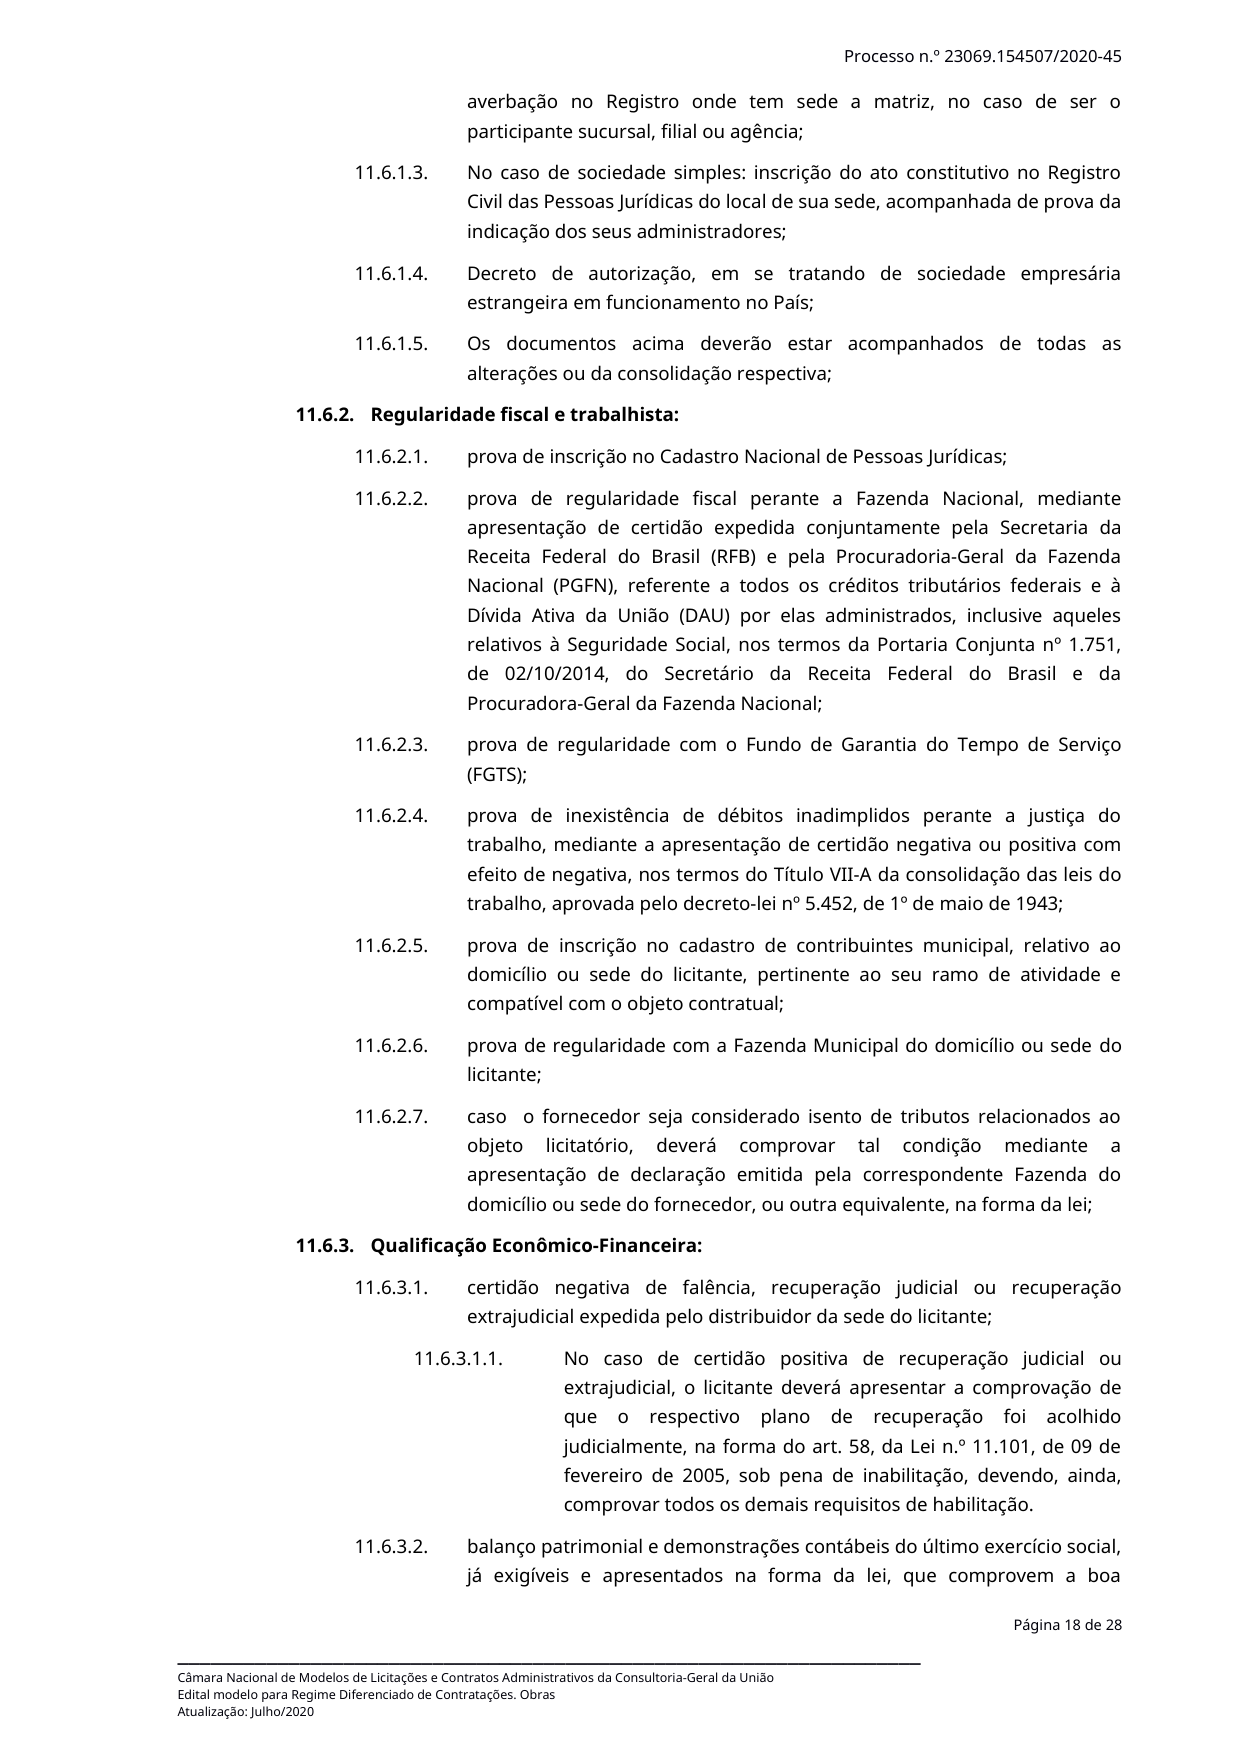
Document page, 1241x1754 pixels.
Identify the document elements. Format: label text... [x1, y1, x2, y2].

list prova de inscrição no cadastro de contribuintes municipal, relativo ao domicílio ou sede do licitante, pertinente ao seu ramo de atividade e compatível com o objeto contratual; [354, 932, 1122, 1016]
list prova de regularidade com o Fundo de Garantia do Tempo de Serviço (FGTS); [354, 732, 1122, 786]
list prova de regularidade com a Fazenda Municipal do domicílio ou sede do licitante; [354, 1032, 1122, 1087]
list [354, 89, 1122, 143]
list certidão negativa de falência, recuperação judicial ou recuperação extrajudicial expedida pelo distribuidor da sede do licitante; [354, 1274, 1122, 1329]
list No caso de sociedade simples: inscrição do ato constitutivo no Registro Civil das Pessoas Jurídicas do local de sua sede, acompanhada de prova da indicação dos seus administradores; [354, 159, 1122, 244]
list Os documentos acima deverão estar acompanhados de todas as alterações ou da consolidação respectiva; [354, 331, 1122, 386]
list Decreto de autorização, em se tratando de sociedade empresária estrangeira em funcionamento no País; [354, 260, 1122, 314]
list Regularidade fiscal e trabalhista: [295, 402, 1122, 427]
list Qualificação Econômico-Financeira: [295, 1233, 1122, 1258]
list prova de regularidade fiscal perante a Fazenda Nacional, mediante apresentação de certidão expedida conjuntamente pela Secretaria da Receita Federal do Brasil (RFB) e pela Procuradoria-Geral da Fazenda Nacional (PGFN), referente a todos os créditos tributários federais e à Dívida Ativa da União (DAU) por elas administrados, inclusive aqueles relativos à Seguridade Social, nos termos da Portaria Conjunta nº 1.751, de 02/10/2014, do Secretário da Receita Federal do Brasil e da Procuradora-Geral da Fazenda Nacional; [354, 485, 1122, 715]
list caso o fornecedor seja considerado isento de tributos relacionados ao objeto licitatório, deverá comprovar tal condição mediante a apresentação de declaração emitida pela correspondente Fazenda do domicílio ou sede do fornecedor, ou outra equivalente, na forma da lei; [354, 1103, 1122, 1216]
list prova de inscrição no Cadastro Nacional de Pessoas Jurídicas; [354, 443, 1122, 469]
list No caso de certidão positiva de recuperação judicial ou extrajudicial, o licitante deverá apresentar a comprovação de que o respectivo plano de recuperação foi acolhido judicialmente, na forma do art. 58, da Lei n.º 11.101, de 09 de fevereiro de 2005, sob pena de inabilitação, devendo, ainda, comprovar todos os demais requisitos de habilitação. [413, 1345, 1122, 1517]
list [354, 1533, 1122, 1588]
list prova de inexistência de débitos inadimplidos perante a justiça do trabalho, mediante a apresentação de certidão negativa ou positiva com efeito de negativa, nos termos do Título VII-A da consolidação das leis do trabalho, aprovada pelo decreto-lei nº 5.452, de 1º de maio de 1943; [354, 802, 1122, 916]
